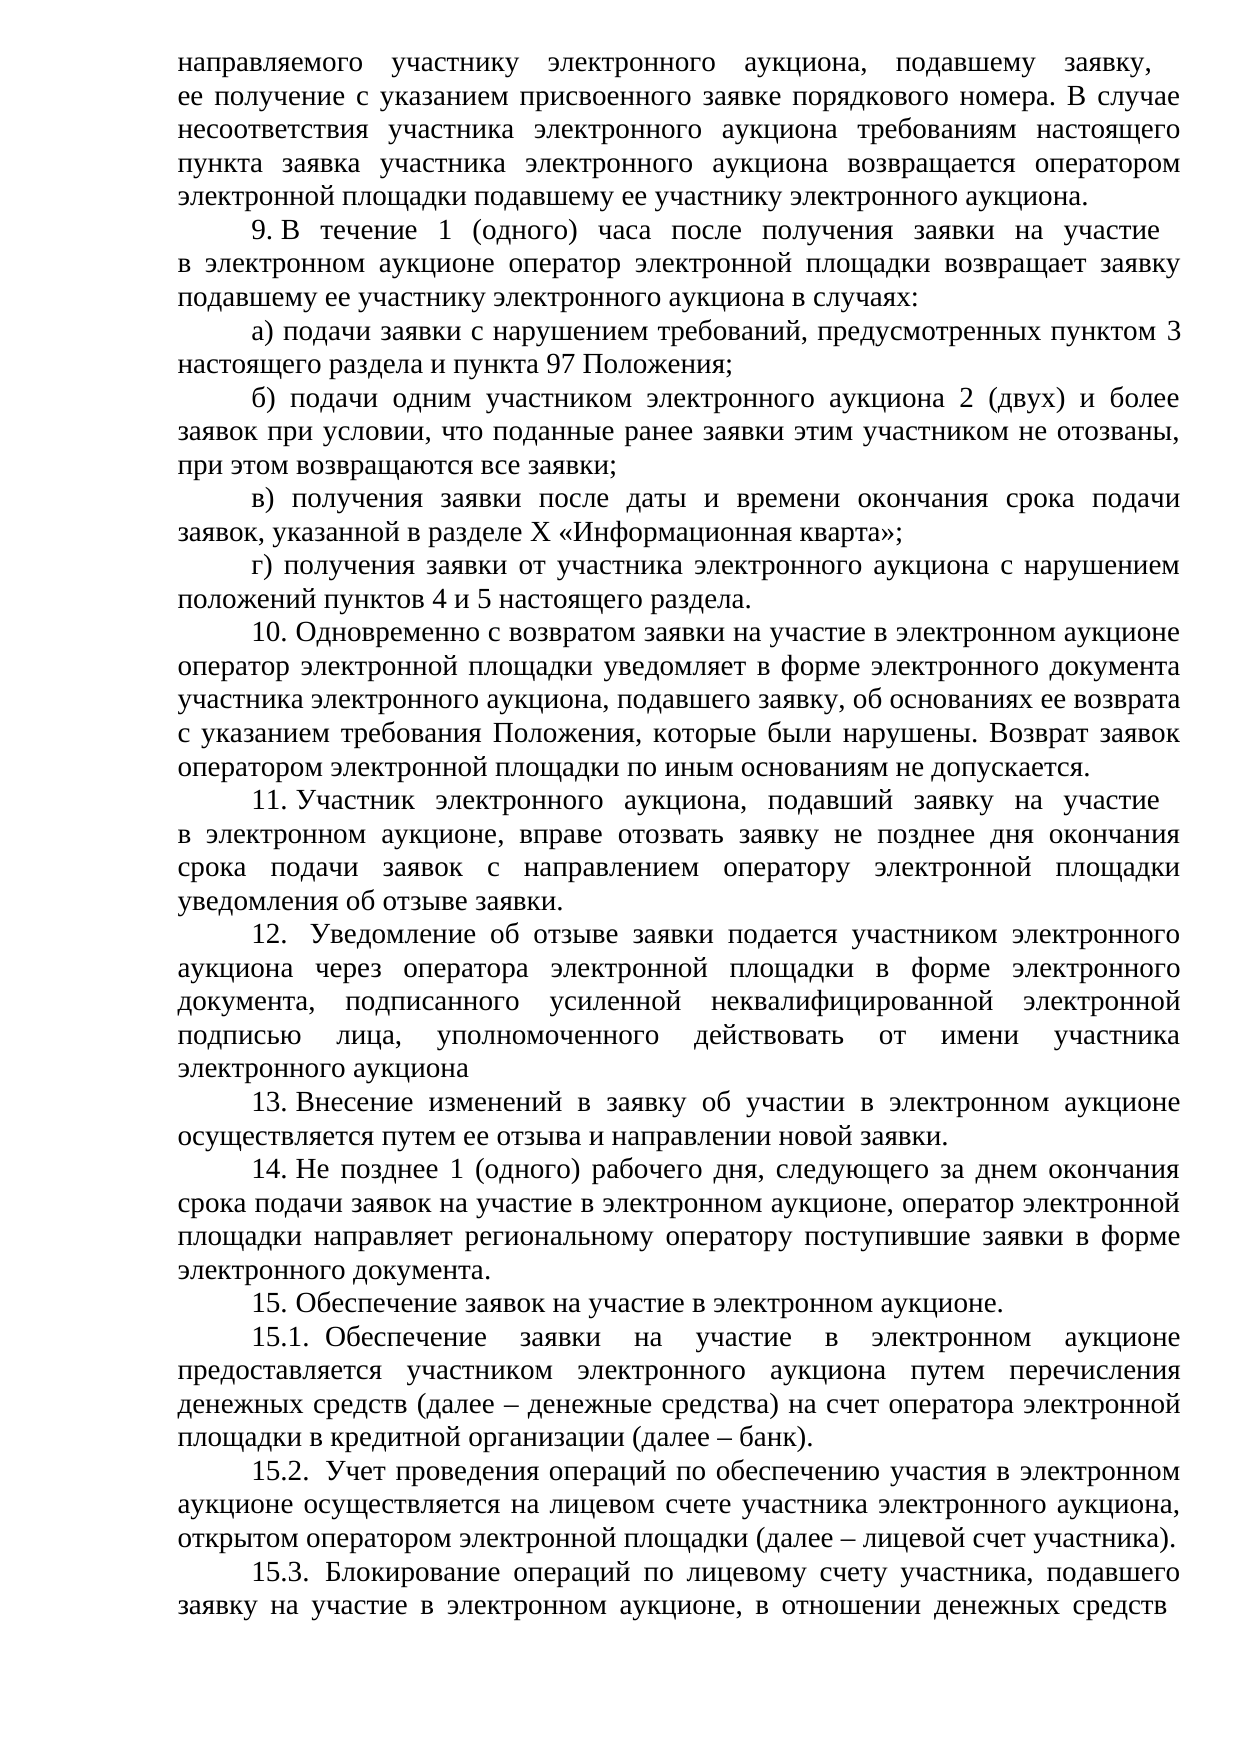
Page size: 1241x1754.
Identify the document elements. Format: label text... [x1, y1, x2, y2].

subtitle Учет проведения операций по обеспечению участия в электронном аукционе осуществляется на лицевом счете участника электронного аукциона, открытом оператором электронной площадки (далее – лицевой счет участника). [177, 1453, 1181, 1554]
subtitle В течение 1 (одного) часа после получения заявки на участие в электронном аукционе оператор электронной площадки возвращает заявку подавшему ее участнику электронного аукциона в случаях: [177, 212, 1181, 313]
text а) подачи заявки с нарушением требований, предусмотренных пунктом 3 настоящего раздела и пункта 97 Положения; [177, 313, 1181, 380]
subtitle Не позднее 1 (одного) рабочего дня, следующего за днем окончания срока подачи заявок на участие в электронном аукционе, оператор электронной площадки направляет региональному оператору поступившие заявки в форме электронного документа. [177, 1151, 1181, 1285]
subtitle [177, 44, 1181, 212]
subtitle Одновременно с возвратом заявки на участие в электронном аукционе оператор электронной площадки уведомляет в форме электронного документа участника электронного аукциона, подавшего заявку, об основаниях ее возврата с указанием требования Положения, которые были нарушены. Возврат заявок оператором электронной площадки по иным основаниям не допускается. [177, 614, 1181, 782]
text б) подачи одним участником электронного аукциона 2 (двух) и более заявок при условии, что поданные ранее заявки этим участником не отозваны, при этом возвращаются все заявки; [177, 380, 1181, 480]
subtitle Обеспечение заявки на участие в электронном аукционе предоставляется участником электронного аукциона путем перечисления денежных средств (далее – денежные средства) на счет оператора электронной площадки в кредитной организации (далее – банк). [177, 1319, 1181, 1453]
subtitle Внесение изменений в заявку об участии в электронном аукционе осуществляется путем ее отзыва и направлении новой заявки. [177, 1084, 1181, 1151]
subtitle Участник электронного аукциона, подавший заявку на участие в электронном аукционе, вправе отозвать заявку не позднее дня окончания срока подачи заявок с направлением оператору электронной площадки уведомления об отзыве заявки. [177, 782, 1181, 916]
subtitle Уведомление об отзыве заявки подается участником электронного аукциона через оператора электронной площадки в форме электронного документа, подписанного усиленной неквалифицированной электронной подписью лица, уполномоченного действовать от имени участника электронного аукциона [177, 916, 1181, 1084]
text в) получения заявки после даты и времени окончания срока подачи заявок, указанной в разделе X «Информационная кварта»; [177, 480, 1181, 547]
subtitle Обеспечение заявок на участие в электронном аукционе. [177, 1285, 1181, 1319]
text г) получения заявки от участника электронного аукциона с нарушением положений пунктов 4 и 5 настоящего раздела. [177, 547, 1181, 614]
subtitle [177, 1554, 1181, 1621]
